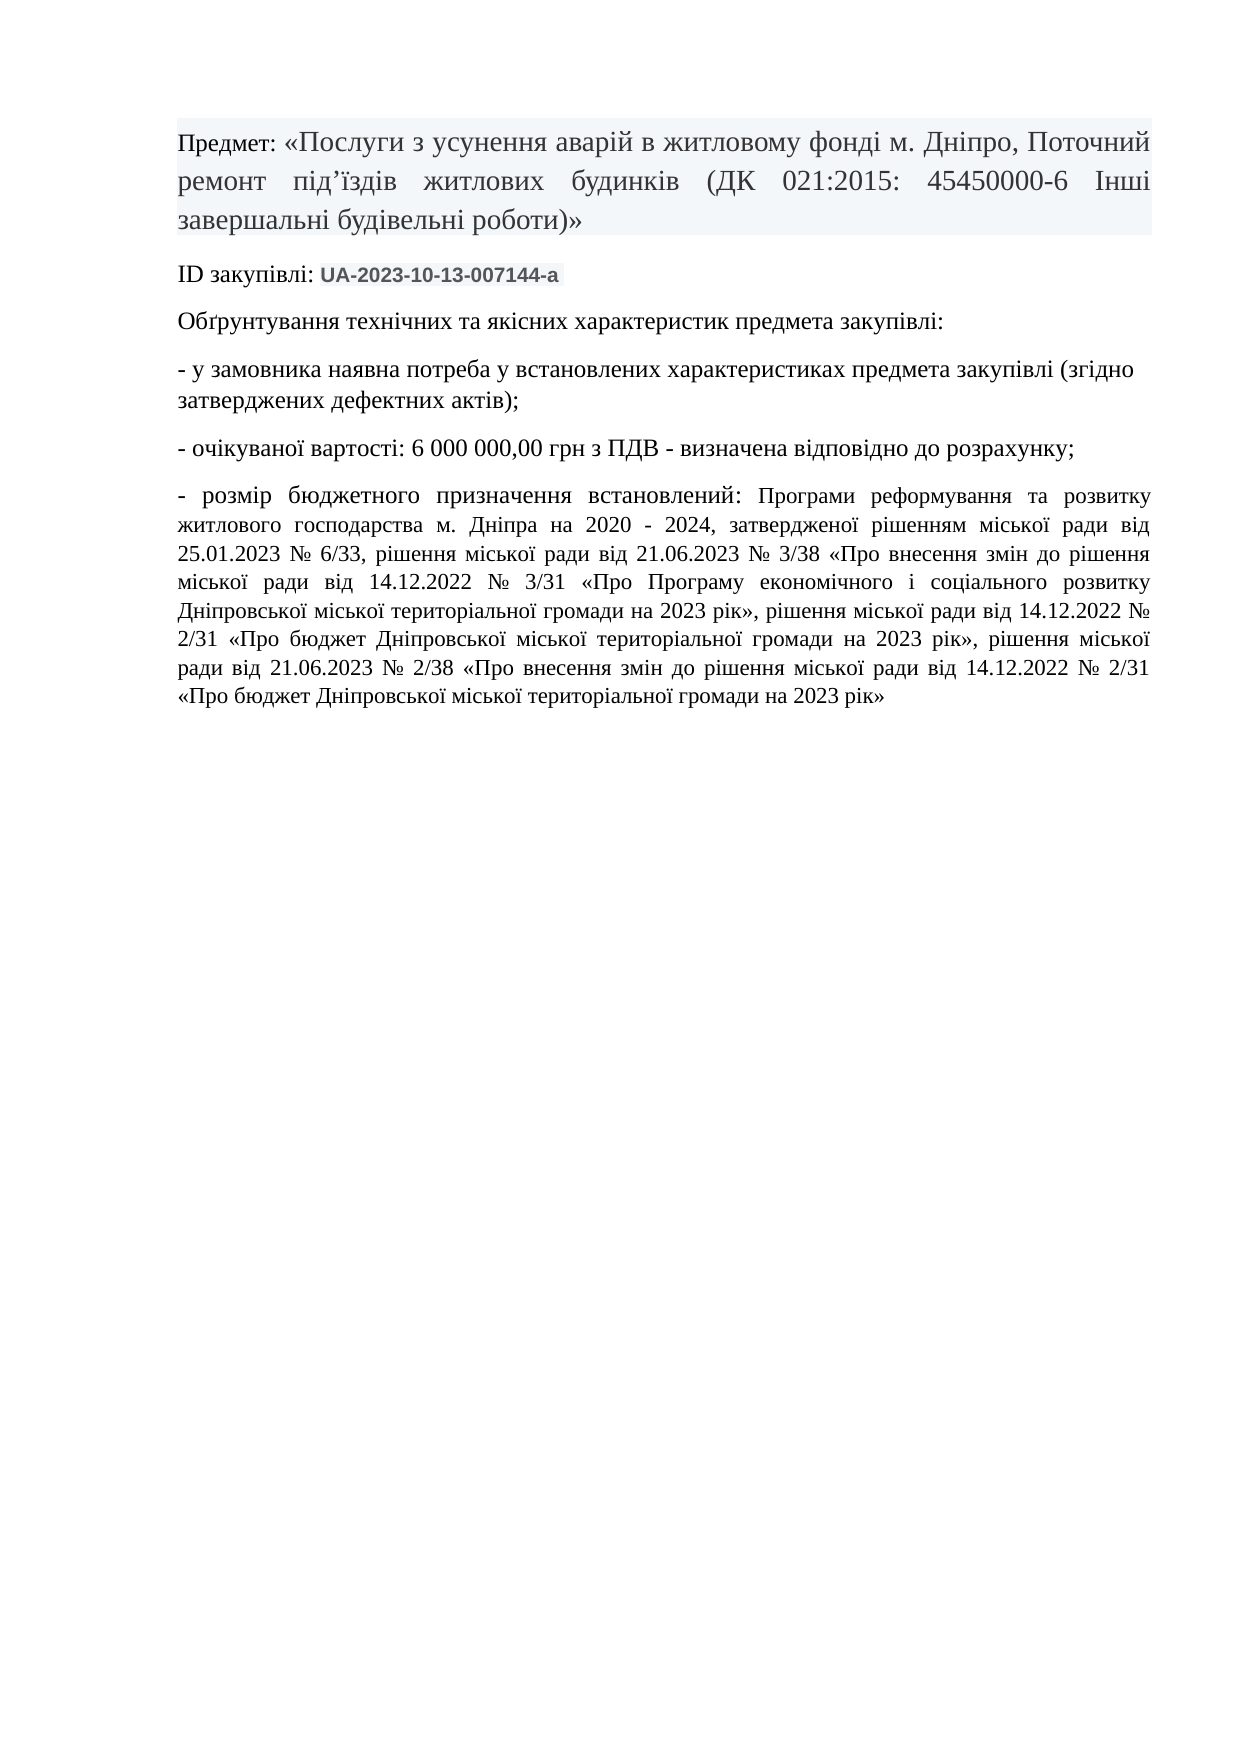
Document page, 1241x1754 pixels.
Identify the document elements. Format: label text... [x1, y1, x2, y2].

text - розмір бюджетного призначення встановлений: Програми реформування та розвитку житлового господарства м. Дніпра на 2020 - 2024, затвердженої рішенням міської ради від 25.01.2023 № 6/33, рішення міської ради від 21.06.2023 № 3/38 «Про внесення змін до рішення міської ради від 14.12.2022 № 3/31 «Про Програму економічного і соціального розвитку Дніпровської міської територіальної громади на 2023 рік», рішення міської ради від 14.12.2022 № 2/31 «Про бюджет Дніпровської міської територіальної громади на 2023 рік», рішення міської ради від 21.06.2023 № 2/38 «Про внесення змін до рішення міської ради від 14.12.2022 № 2/31 «Про бюджет Дніпровської міської територіальної громади на 2023 рік» [177, 481, 1152, 708]
subtitle Предмет: «Послуги з усунення аварій в житловому фонді м. Дніпро, Поточний ремонт під’їздів житлових будинків (ДК 021:2015: 45450000-6 Інші завершальні будівельні роботи)» [177, 118, 1152, 235]
text ID закупівлі: UA-2023-10-13-007144-a [177, 259, 1152, 287]
text - у замовника наявна потреба у встановлених характеристиках предмета закупівлі (згідно затверджених дефектних актів); [177, 354, 1152, 414]
text - очікуваної вартості: 6 000 000,00 грн з ПДВ - визначена відповідно до розрахунку; [177, 433, 1152, 462]
text Обґрунтування технічних та якісних характеристик предмета закупівлі: [177, 306, 1152, 335]
